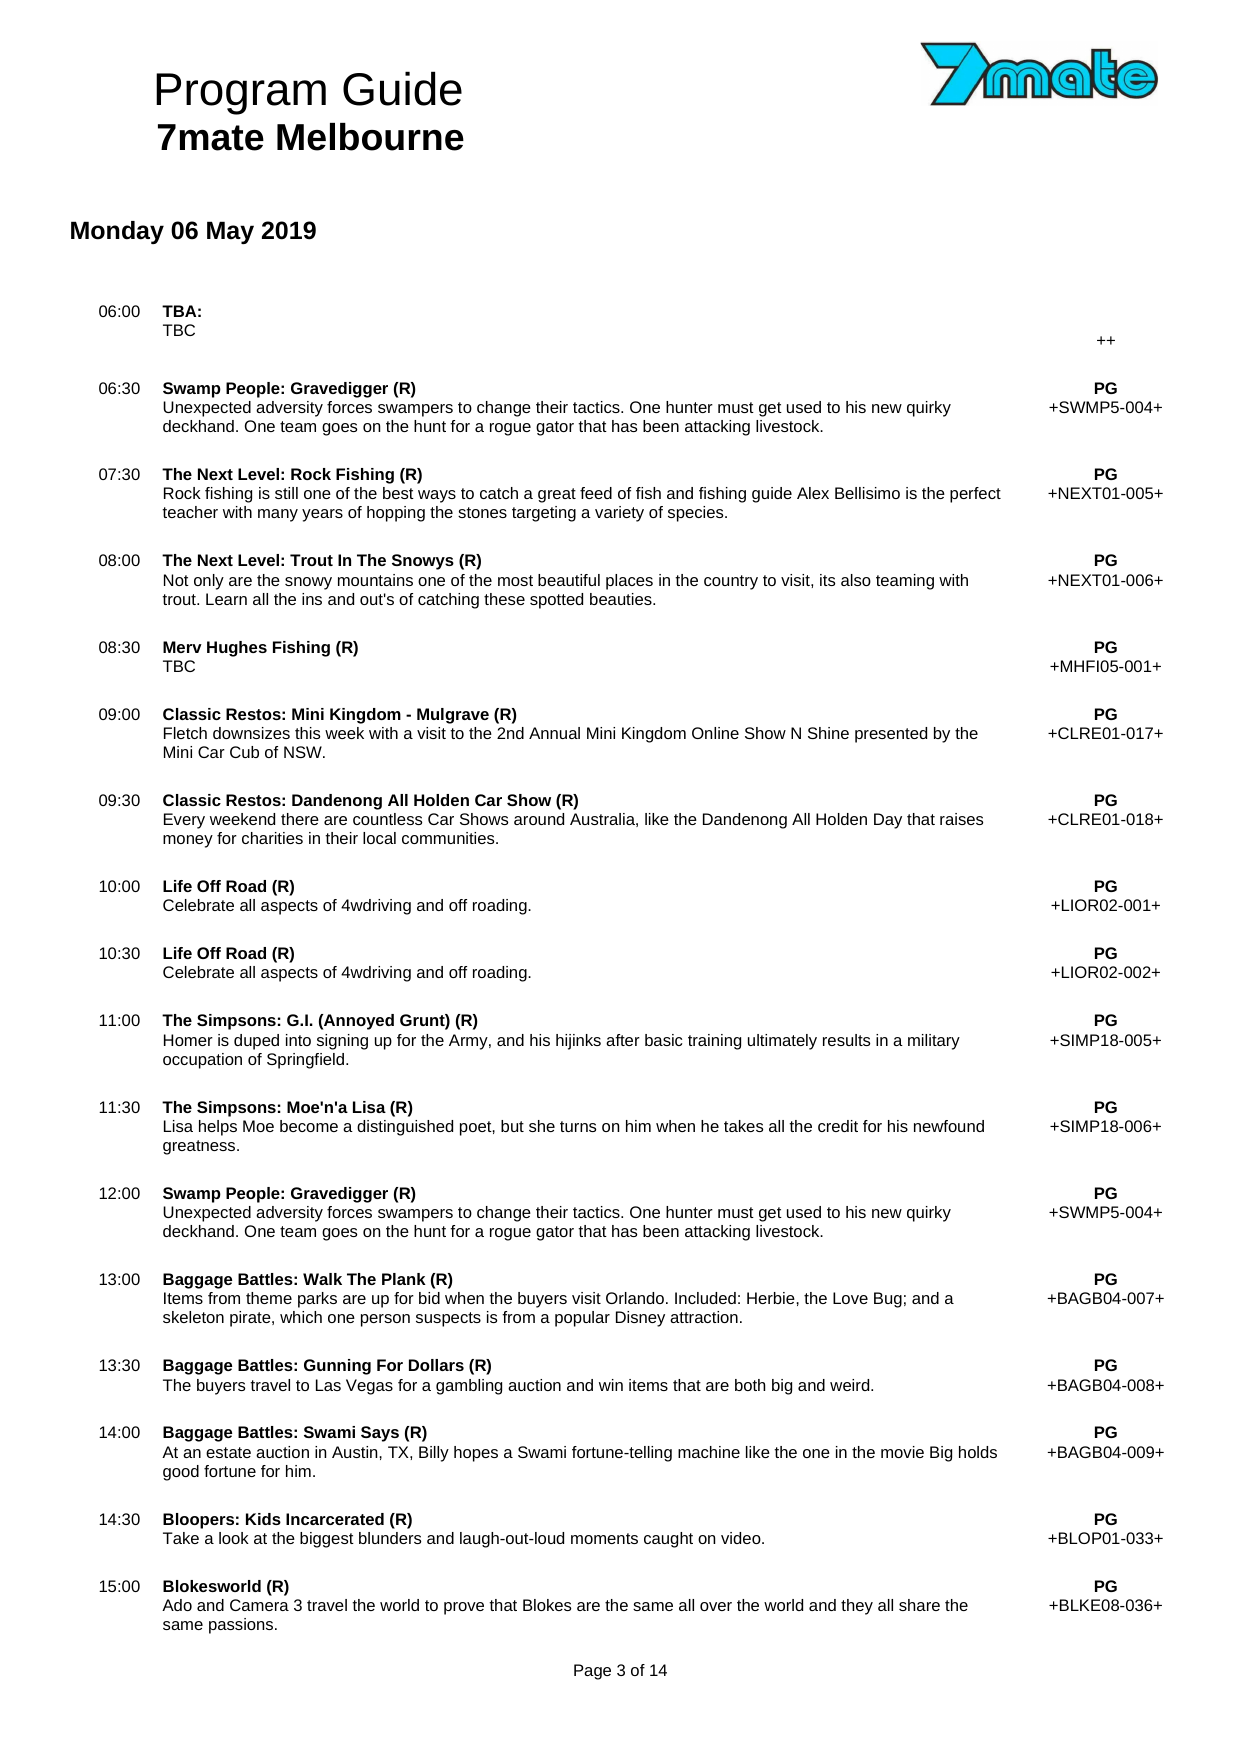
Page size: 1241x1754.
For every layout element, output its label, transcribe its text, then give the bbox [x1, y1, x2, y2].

table_header PG +CLRE01-017+ [1022, 705, 1189, 762]
table_header PG +BAGB04-008+ [1022, 1356, 1189, 1394]
table_header Bloopers: Kids Incarcerated (R) Take a look at the biggest blunders and laugh-out-loud moments caught on video. [151, 1510, 1022, 1548]
table_header PG +SIMP18-005+ [1022, 1011, 1189, 1069]
table_header 13:00 [51, 1270, 151, 1327]
table_header The Simpsons: G.I. (Annoyed Grunt) (R) Homer is duped into signing up for the Army, and his hijinks after basic training ultimately results in a military occupation of Springfield. [151, 1011, 1022, 1069]
table_header TBA: TBC [151, 302, 1022, 350]
table_header PG +SWMP5-004+ [1022, 379, 1189, 436]
table_header PG +BAGB04-007+ [1022, 1270, 1189, 1327]
table_header Classic Restos: Mini Kingdom - Mulgrave (R) Fletch downsizes this week with a visit to the 2nd Annual Mini Kingdom Online Show N Shine presented by the Mini Car Cub of NSW. [151, 705, 1022, 762]
table_header 10:30 [51, 944, 151, 982]
table_header 14:30 [51, 1510, 151, 1548]
table_header 11:00 [51, 1011, 151, 1069]
text Monday 06 May 2019 [62, 216, 1178, 244]
table_header 10:00 [51, 877, 151, 915]
table_header Classic Restos: Dandenong All Holden Car Show (R) Every weekend there are countless Car Shows around Australia, like the Dandenong All Holden Day that raises money for charities in their local communities. [151, 791, 1022, 848]
table_header PG +MHFI05-001+ [1022, 638, 1189, 676]
table_header PG +BLKE08-036+ [1022, 1577, 1189, 1634]
table_header PG +LIOR02-001+ [1022, 877, 1189, 915]
table_header 06:00 [51, 302, 151, 350]
table_header PG +NEXT01-006+ [1022, 551, 1189, 609]
table_header PG +BAGB04-009+ [1022, 1423, 1189, 1481]
table_header 12:00 [51, 1184, 151, 1241]
table_header 14:00 [51, 1423, 151, 1481]
table_header 15:00 [51, 1577, 151, 1634]
table_header PG +BLOP01-033+ [1022, 1510, 1189, 1548]
table_header 09:00 [51, 705, 151, 762]
table_header PG +LIOR02-002+ [1022, 944, 1189, 982]
table_header Merv Hughes Fishing (R) TBC [151, 638, 1022, 676]
table_header Swamp People: Gravedigger (R) Unexpected adversity forces swampers to change their tactics. One hunter must get used to his new quirky deckhand. One team goes on the hunt for a rogue gator that has been attacking livestock. [151, 379, 1022, 436]
table_header Baggage Battles: Walk The Plank (R) Items from theme parks are up for bid when the buyers visit Orlando. Included: Herbie, the Love Bug; and a skeleton pirate, which one person suspects is from a popular Disney attraction. [151, 1270, 1022, 1327]
table_header PG +CLRE01-018+ [1022, 791, 1189, 848]
table_header Life Off Road (R) Celebrate all aspects of 4wdriving and off roading. [151, 877, 1022, 915]
table_header PG +SIMP18-006+ [1022, 1098, 1189, 1155]
table_header Life Off Road (R) Celebrate all aspects of 4wdriving and off roading. [151, 944, 1022, 982]
table_header Blokesworld (R) Ado and Camera 3 travel the world to prove that Blokes are the same all over the world and they all share the same passions. [151, 1577, 1022, 1634]
table_header 13:30 [51, 1356, 151, 1394]
table_header The Next Level: Trout In The Snowys (R) Not only are the snowy mountains one of the most beautiful places in the country to visit, its also teaming with trout. Learn all the ins and out's of catching these spotted beauties. [151, 551, 1022, 609]
table_header 06:30 [51, 379, 151, 436]
picture [920, 41, 1159, 106]
table_header The Next Level: Rock Fishing (R) Rock fishing is still one of the best ways to catch a great feed of fish and fishing guide Alex Bellisimo is the perfect teacher with many years of hopping the stones targeting a variety of species. [151, 465, 1022, 522]
table_header ++ [1022, 302, 1189, 350]
table_header 08:00 [51, 551, 151, 609]
table_header The Simpsons: Moe'n'a Lisa (R) Lisa helps Moe become a distinguished poet, but she turns on him when he takes all the credit for his newfound greatness. [151, 1098, 1022, 1155]
table_header Baggage Battles: Gunning For Dollars (R) The buyers travel to Las Vegas for a gambling auction and win items that are both big and weird. [151, 1356, 1022, 1394]
table_header 11:30 [51, 1098, 151, 1155]
table_header PG +SWMP5-004+ [1022, 1184, 1189, 1241]
table_header 08:30 [51, 638, 151, 676]
table_header Swamp People: Gravedigger (R) Unexpected adversity forces swampers to change their tactics. One hunter must get used to his new quirky deckhand. One team goes on the hunt for a rogue gator that has been attacking livestock. [151, 1184, 1022, 1241]
table_header 07:30 [51, 465, 151, 522]
table_header 09:30 [51, 791, 151, 848]
table_header Baggage Battles: Swami Says (R) At an estate auction in Austin, TX, Billy hopes a Swami fortune-telling machine like the one in the movie Big holds good fortune for him. [151, 1423, 1022, 1481]
table_header PG +NEXT01-005+ [1022, 465, 1189, 522]
